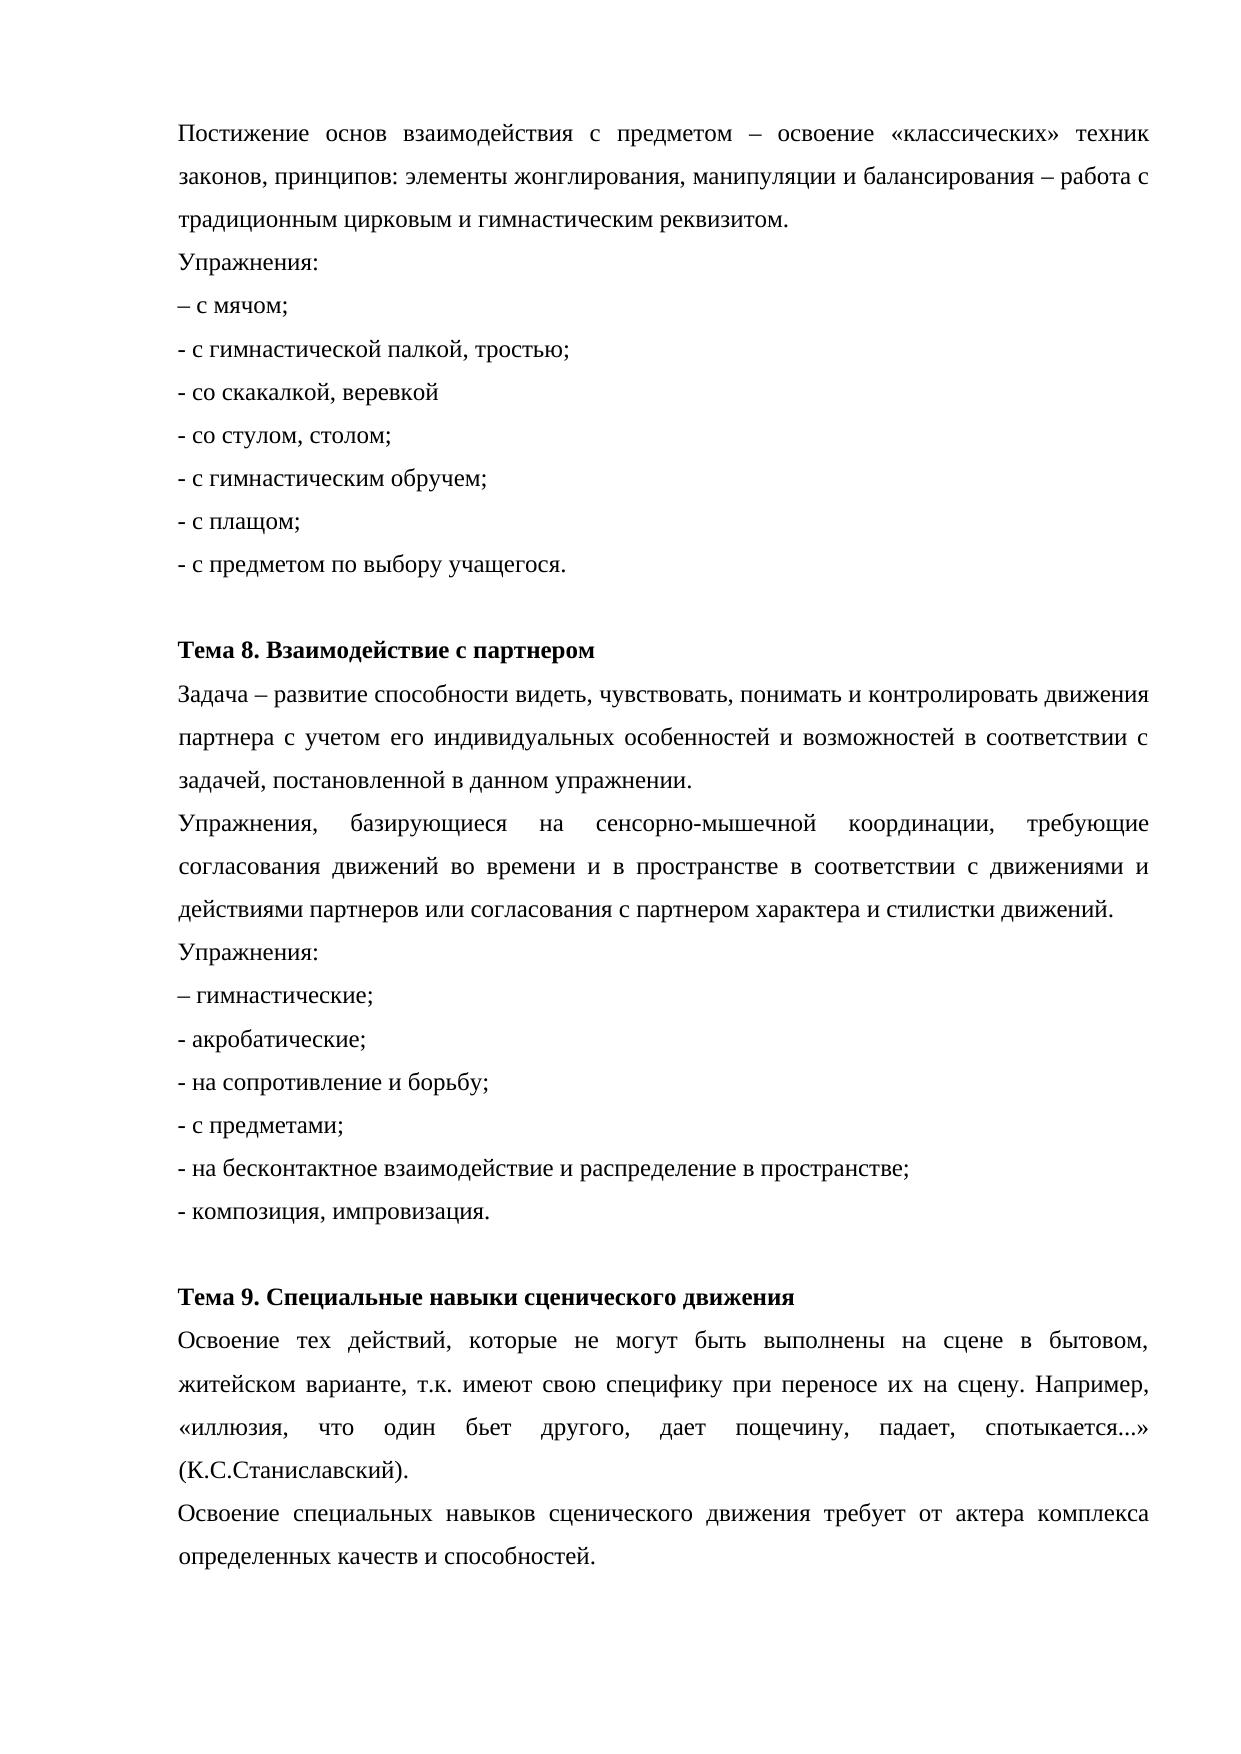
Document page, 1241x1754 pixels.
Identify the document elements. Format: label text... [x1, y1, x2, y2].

text Тема 9. Специальные навыки сценического движения [177, 1282, 1150, 1311]
text - со скакалкой, веревкой [177, 377, 1150, 406]
text Задача – развитие способности видеть, чувствовать, понимать и контролировать движения партнера с учетом его индивидуальных особенностей и возможностей в соответствии с задачей, постановленной в данном упражнении. [177, 679, 1150, 794]
text Упражнения: [177, 247, 1150, 276]
text - композиция, импровизация. [177, 1196, 1150, 1225]
text – гимнастические; [177, 981, 1150, 1009]
text Тема 8. Взаимодействие с партнером [177, 636, 1150, 664]
text - со стулом, столом; [177, 420, 1150, 449]
text - на сопротивление и борьбу; [177, 1067, 1150, 1096]
text - с гимнастической палкой, тростью; [177, 334, 1150, 362]
text - с гимнастическим обручем; [177, 463, 1150, 492]
text Освоение тех действий, которые не могут быть выполнены на сцене в бытовом, житейском варианте, т.к. имеют свою специфику при переносе их на сцену. Например, «иллюзия, что один бьет другого, дает пощечину, падает, спотыкается...» (К.С.Станиславский). [177, 1326, 1150, 1484]
text Освоение специальных навыков сценического движения требует от актера комплекса определенных качеств и способностей. [177, 1498, 1150, 1570]
text Упражнения, базирующиеся на сенсорно-мышечной координации, требующие согласования движений во времени и в пространстве в соответствии с движениями и действиями партнеров или согласования с партнером характера и стилистки движений. [177, 808, 1150, 923]
text - с предметами; [177, 1110, 1150, 1139]
text - на бесконтактное взаимодействие и распределение в пространстве; [177, 1153, 1150, 1182]
text Упражнения: [177, 937, 1150, 966]
text - с предметом по выбору учащегося. [177, 549, 1150, 578]
text – с мячом; [177, 291, 1150, 319]
text - с плащом; [177, 506, 1150, 535]
text - акробатические; [177, 1024, 1150, 1052]
text Постижение основ взаимодействия с предметом – освоение «классических» техник законов, принципов: элементы жонглирования, манипуляции и балансирования – работа с традиционным цирковым и гимнастическим реквизитом. [177, 118, 1150, 233]
